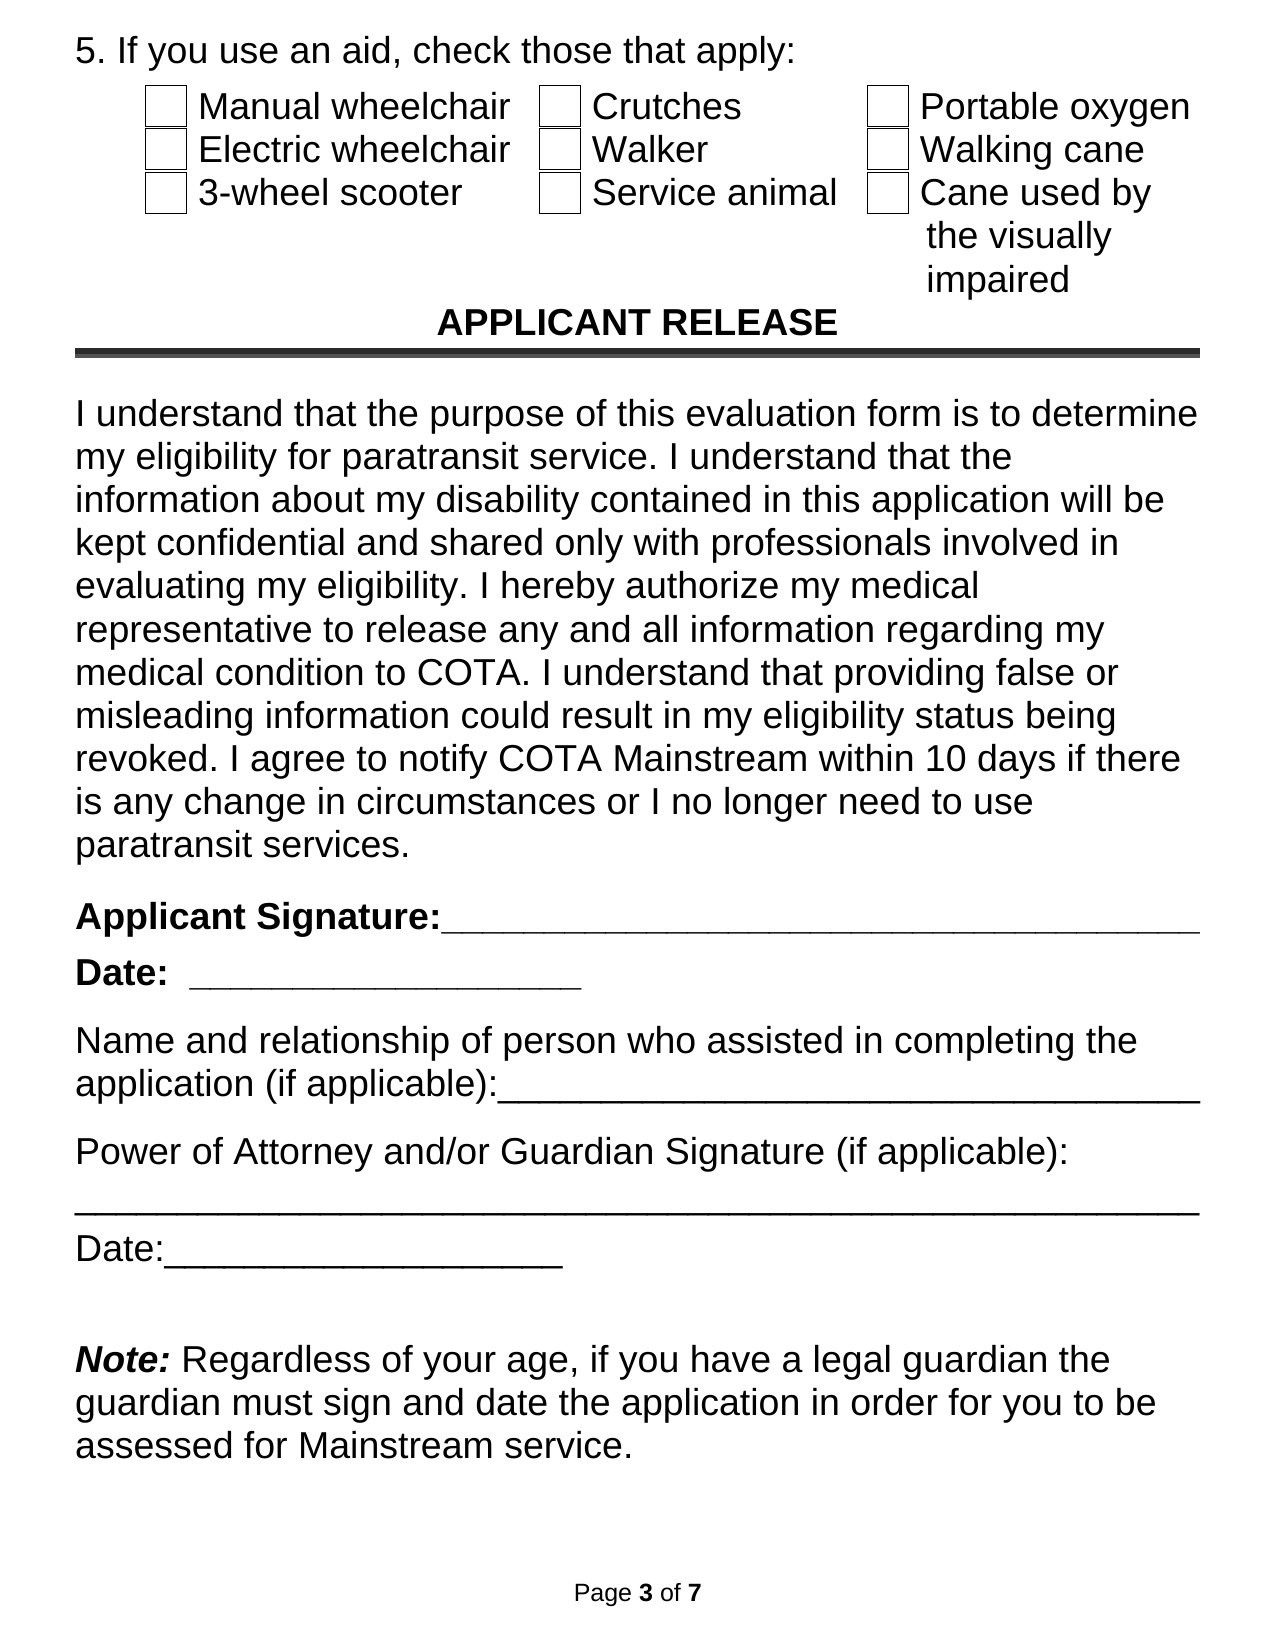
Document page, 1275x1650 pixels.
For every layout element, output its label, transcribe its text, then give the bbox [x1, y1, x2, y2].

table_header Crutches [527, 84, 855, 127]
table_header Manual wheelchair [133, 84, 527, 127]
text Date: [75, 1226, 1200, 1269]
text 5. If you use an aid, check those that apply: [75, 29, 1200, 72]
subtitle APPLICANT RELEASE [75, 300, 1200, 345]
text Applicant Signature: [75, 894, 1200, 937]
table_cell Service animal [527, 171, 855, 300]
text I understand that the purpose of this evaluation form is to determine my eligibility for paratransit service. I understand that the information about my disability contained in this application will be kept confidential and shared only with professionals involved in evaluating my eligibility. I hereby authorize my medical representative to release any and all information regarding my medical condition to COTA. I understand that providing false or misleading information could result in my eligibility status being revoked. I agree to notify COTA Mainstream within 10 days if there is any change in circumstances or I no longer need to use paratransit services. [75, 391, 1200, 866]
table_cell Cane used by the visually impaired [855, 171, 1224, 300]
table_cell 3-wheel scooter [133, 171, 527, 300]
text Date: [75, 950, 1200, 993]
table_cell [527, 128, 855, 171]
text Power of Attorney and/or Guardian Signature (if applicable): [75, 1129, 1200, 1172]
table_header Portable oxygen [855, 84, 1224, 127]
text Note: Regardless of your age, if you have a legal guardian the guardian must sign and date the application in order for you to be assessed for Mainstream service. [75, 1337, 1200, 1467]
text Name and relationship of person who assisted in completing the application (if applicable): [75, 1018, 1200, 1104]
table_cell Walking cane [855, 128, 1224, 171]
table_cell Electric wheelchair [133, 128, 527, 171]
